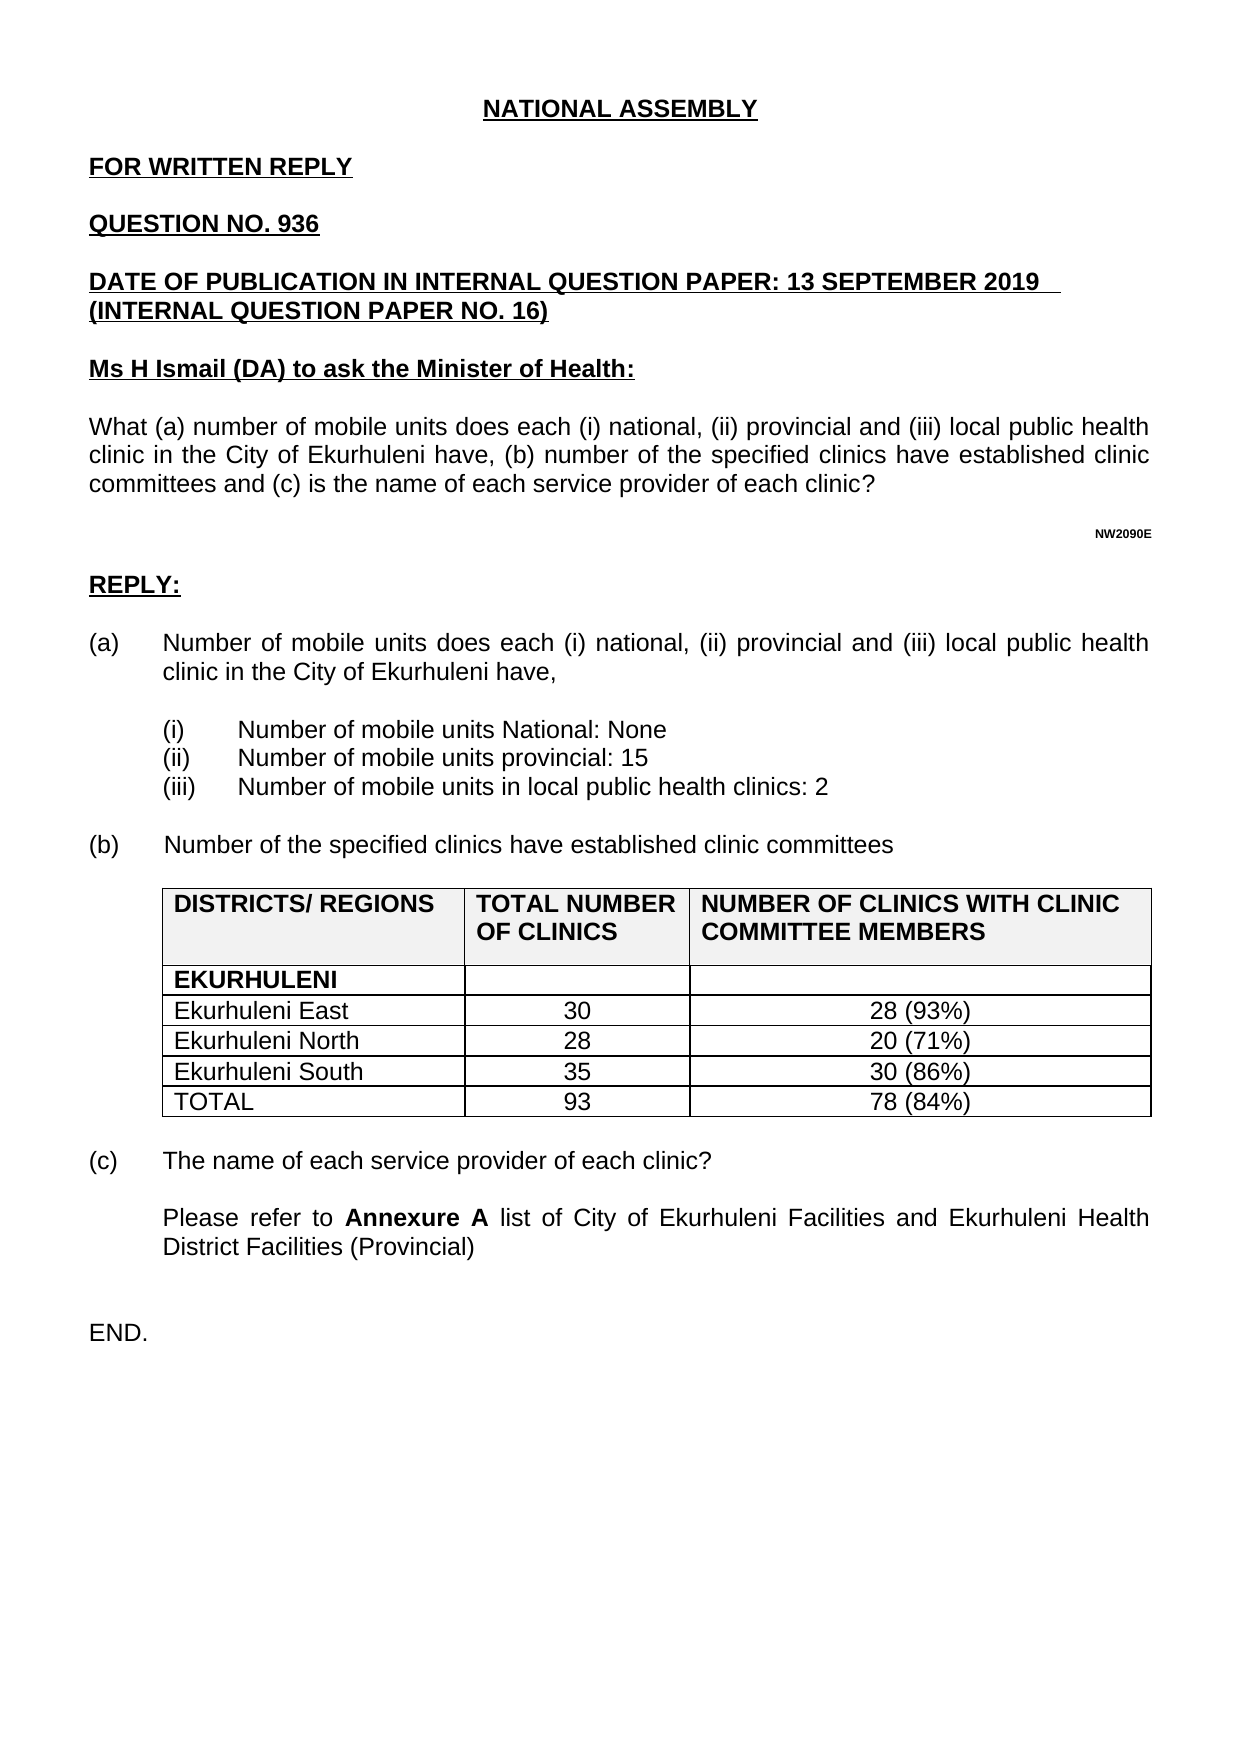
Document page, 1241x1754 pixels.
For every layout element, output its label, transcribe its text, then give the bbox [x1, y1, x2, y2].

list Number of mobile units in local public health clinics: 2 [162, 772, 1152, 801]
text QUESTION NO. 936 [89, 209, 1152, 238]
text What (a) number of mobile units does each (i) national, (ii) provincial and (iii) local public health clinic in the City of Ekurhuleni have, (b) number of the specified clinics have established clinic committees and (c) is the name of each service provider of each clinic? [89, 412, 1152, 498]
table_header DISTRICTS/ REGIONS [163, 889, 464, 964]
table_cell 35 [466, 1057, 689, 1085]
subtitle REPLY: [89, 571, 1152, 599]
table_cell 20 (71%) [691, 1026, 1150, 1055]
text FOR WRITTEN REPLY [89, 152, 1152, 181]
list Number of the specified clinics have established clinic committees [88, 830, 1152, 859]
list Number of mobile units National: None [162, 715, 1152, 743]
text (INTERNAL QUESTION PAPER NO. 16) [89, 296, 1152, 324]
list The name of each service provider of each clinic? [88, 1146, 1152, 1174]
table_cell [691, 966, 1150, 994]
table_cell [466, 966, 689, 994]
table_cell EKURHULENI [163, 966, 464, 994]
subtitle NATIONAL ASSEMBLY [89, 94, 1152, 123]
text END. [89, 1318, 1152, 1347]
table_cell 93 [466, 1087, 689, 1116]
text NW2090E [89, 527, 1152, 541]
table_cell 78 (84%) [691, 1087, 1150, 1116]
table_cell Ekurhuleni East [163, 996, 464, 1024]
text DATE OF PUBLICATION IN INTERNAL QUESTION PAPER: 13 SEPTEMBER 2019 [89, 267, 1152, 296]
table_cell TOTAL [163, 1087, 464, 1116]
list Number of mobile units provincial: 15 [162, 743, 1152, 772]
table_cell 28 [466, 1026, 689, 1055]
text Please refer to Annexure A list of City of Ekurhuleni Facilities and Ekurhuleni Health District Facilities (Provincial) [162, 1203, 1152, 1261]
text Ms H Ismail (DA) to ask the Minister of Health: [89, 354, 1152, 382]
table_cell Ekurhuleni North [163, 1026, 464, 1055]
list Number of mobile units does each (i) national, (ii) provincial and (iii) local public health clinic in the City of Ekurhuleni have, [88, 628, 1152, 686]
table_header TOTAL NUMBER OF CLINICS [465, 889, 689, 964]
table_cell 30 [466, 996, 689, 1024]
table_cell Ekurhuleni South [163, 1057, 464, 1085]
table_cell 30 (86%) [691, 1057, 1150, 1085]
table_header NUMBER OF CLINICS WITH CLINIC COMMITTEE MEMBERS [690, 889, 1151, 964]
table_cell 28 (93%) [691, 996, 1150, 1024]
